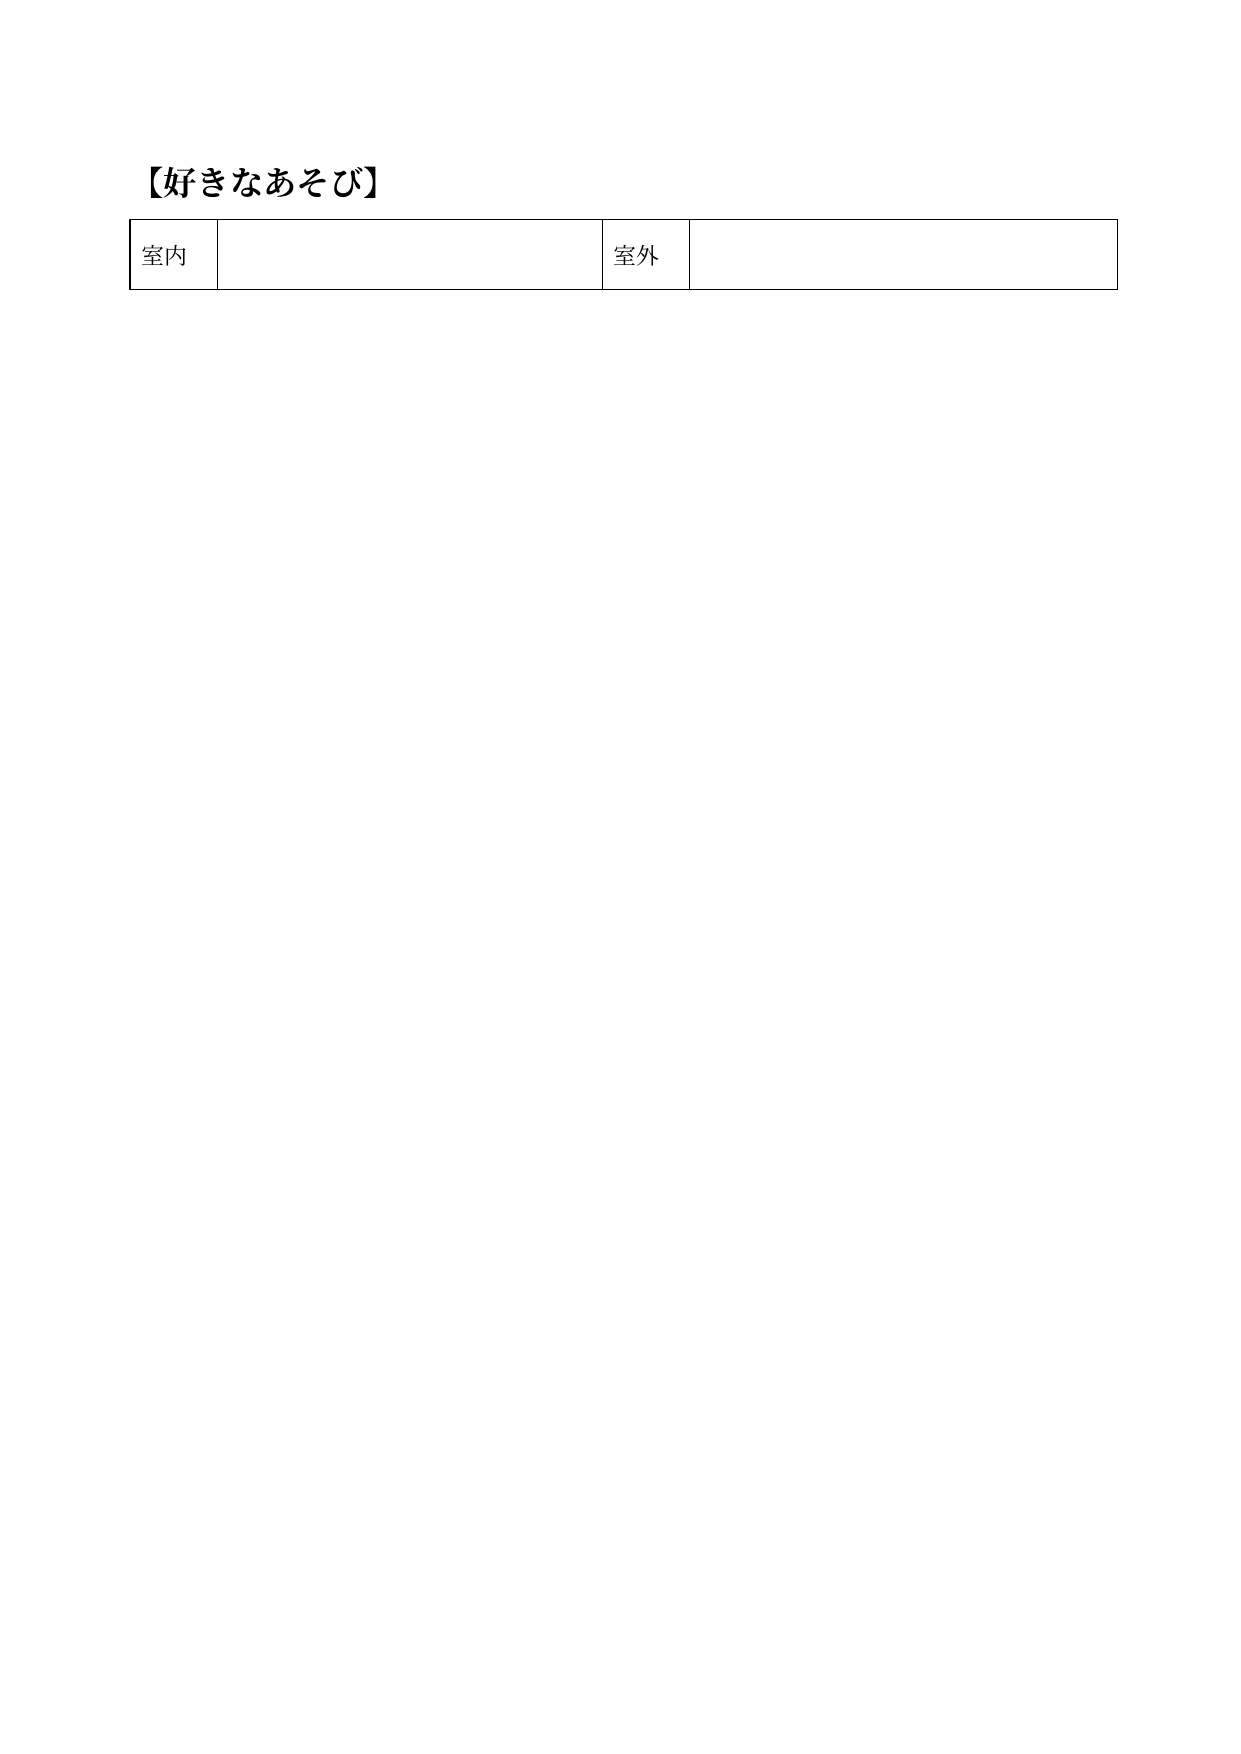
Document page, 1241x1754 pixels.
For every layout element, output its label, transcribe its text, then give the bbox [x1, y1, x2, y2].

text 【好きなあそび】 [130, 144, 1110, 219]
table_header 室内 [131, 220, 217, 289]
table_header 室外 [603, 220, 689, 289]
table_header [218, 220, 602, 289]
table_header [690, 220, 1117, 289]
